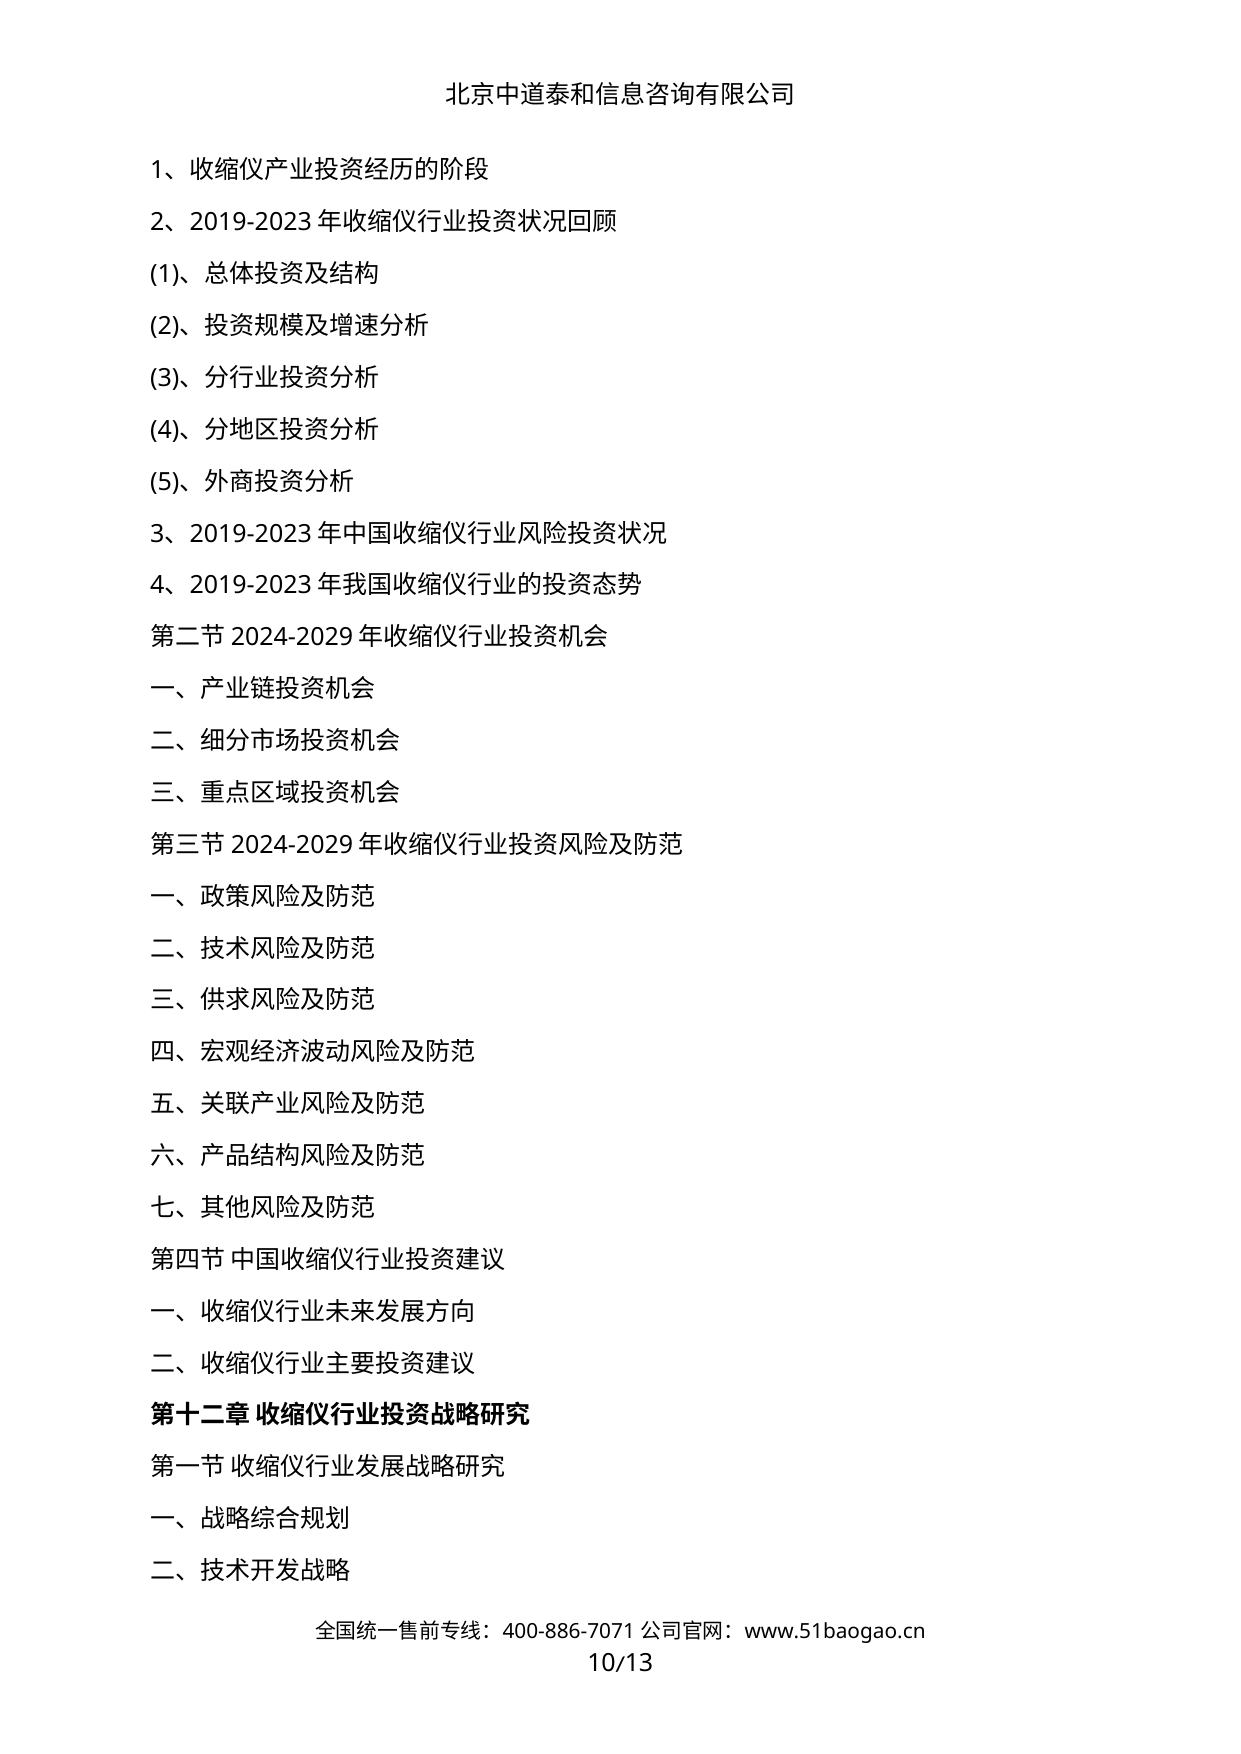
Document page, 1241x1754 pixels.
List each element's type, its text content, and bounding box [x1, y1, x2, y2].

text (4)、分地区投资分析 [150, 409, 1090, 446]
text (5)、外商投资分析 [150, 461, 1090, 497]
text 三、供求风险及防范 [150, 980, 1090, 1016]
text 二、细分市场投资机会 [150, 721, 1090, 757]
text 一、政策风险及防范 [150, 876, 1090, 912]
text 3、2019-2023年中国收缩仪行业风险投资状况 [150, 513, 1090, 549]
text 一、收缩仪行业未来发展方向 [150, 1291, 1090, 1327]
text 二、技术开发战略 [150, 1551, 1090, 1587]
text 4、2019-2023年我国收缩仪行业的投资态势 [150, 565, 1090, 601]
text 1、收缩仪产业投资经历的阶段 [150, 150, 1090, 186]
text 第十二章 收缩仪行业投资战略研究 [150, 1395, 1090, 1431]
text 一、产业链投资机会 [150, 669, 1090, 705]
text 第二节 2024-2029年收缩仪行业投资机会 [150, 617, 1090, 653]
text 三、重点区域投资机会 [150, 772, 1090, 809]
text 七、其他风险及防范 [150, 1187, 1090, 1224]
text 一、战略综合规划 [150, 1499, 1090, 1535]
text (3)、分行业投资分析 [150, 357, 1090, 394]
text 二、技术风险及防范 [150, 928, 1090, 964]
text 六、产品结构风险及防范 [150, 1136, 1090, 1172]
text (2)、投资规模及增速分析 [150, 306, 1090, 342]
text 第四节 中国收缩仪行业投资建议 [150, 1239, 1090, 1276]
text (1)、总体投资及结构 [150, 254, 1090, 290]
text 2、2019-2023年收缩仪行业投资状况回顾 [150, 202, 1090, 238]
text 四、宏观经济波动风险及防范 [150, 1032, 1090, 1068]
text 五、关联产业风险及防范 [150, 1084, 1090, 1120]
text 第三节 2024-2029年收缩仪行业投资风险及防范 [150, 824, 1090, 861]
text 二、收缩仪行业主要投资建议 [150, 1343, 1090, 1379]
text 第一节 收缩仪行业发展战略研究 [150, 1447, 1090, 1483]
